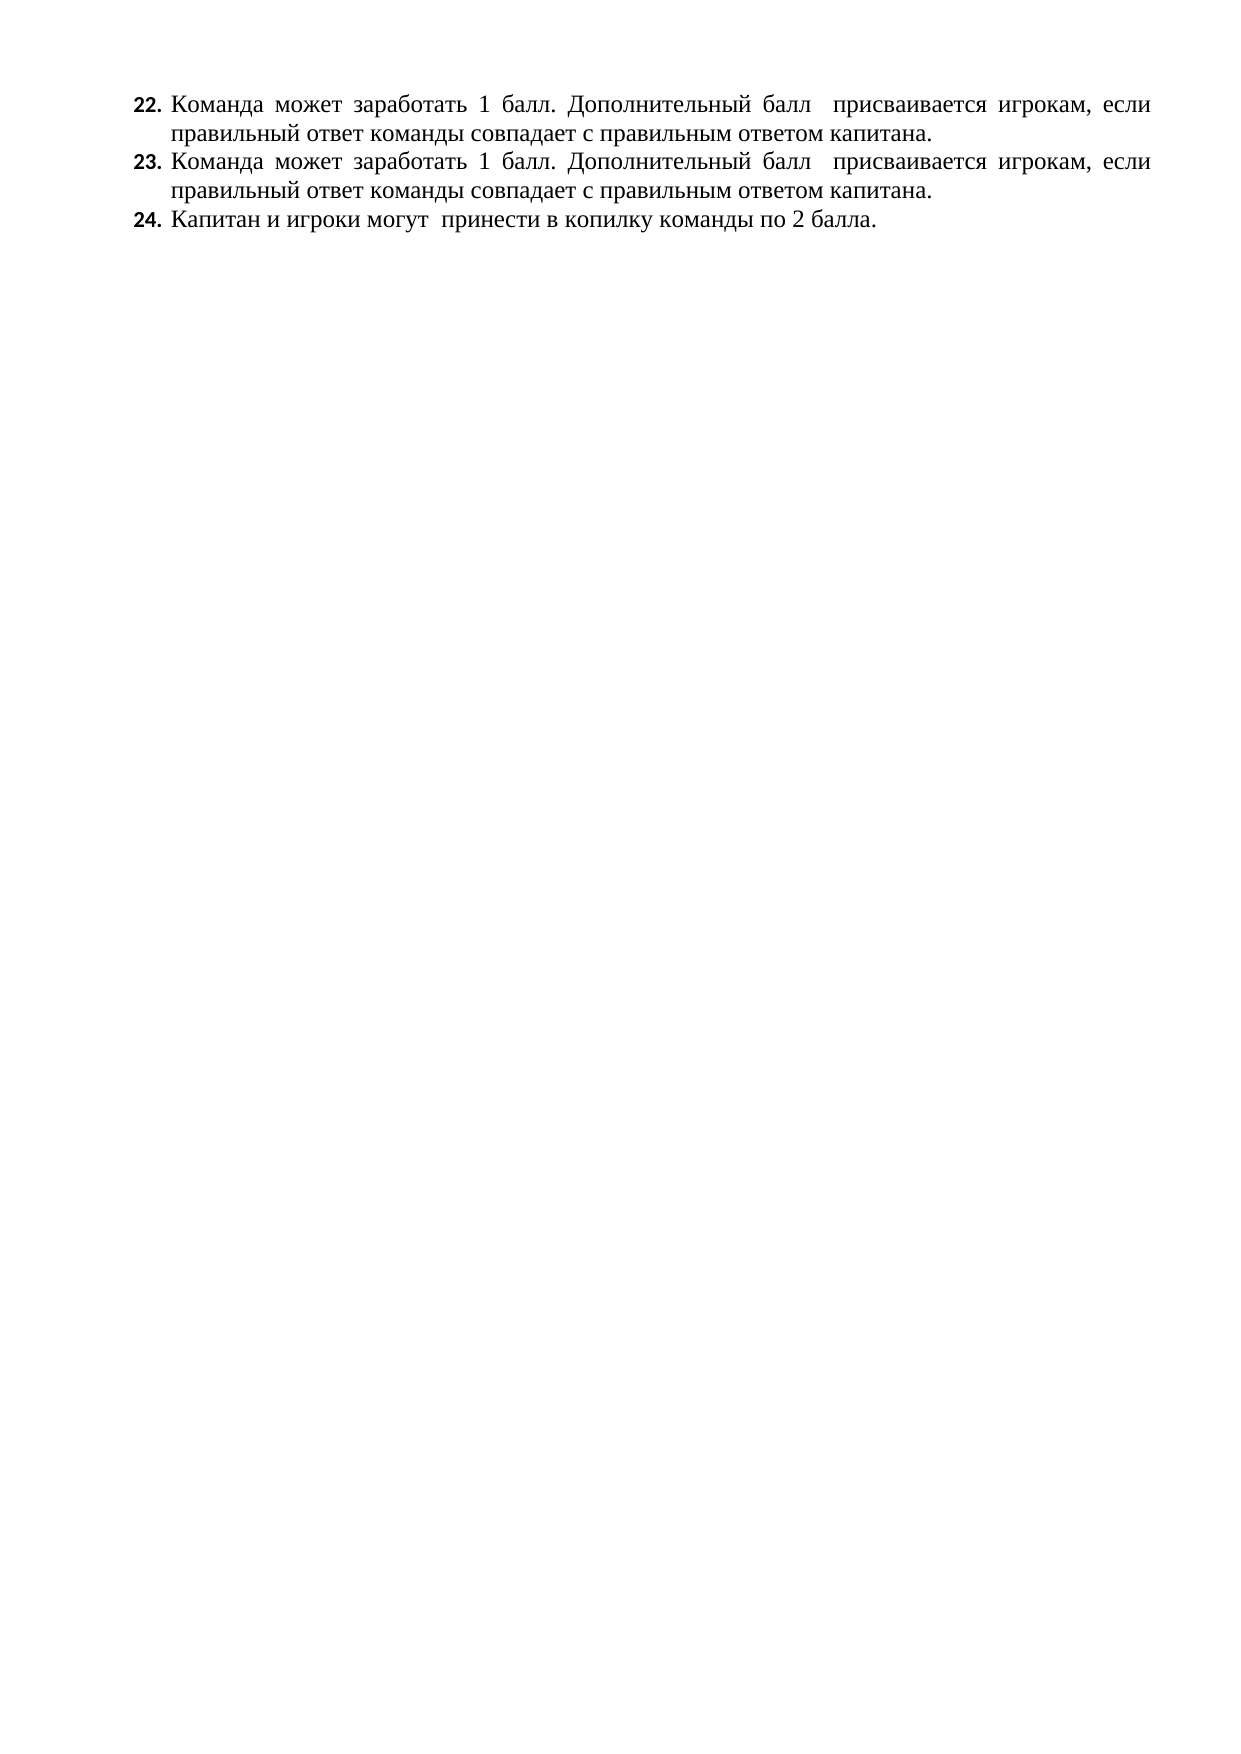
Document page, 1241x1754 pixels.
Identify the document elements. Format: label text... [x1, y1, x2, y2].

list Капитан и игроки могут принести в копилку команды по 2 балла. [133, 204, 1152, 233]
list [133, 146, 1152, 204]
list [133, 89, 1152, 146]
